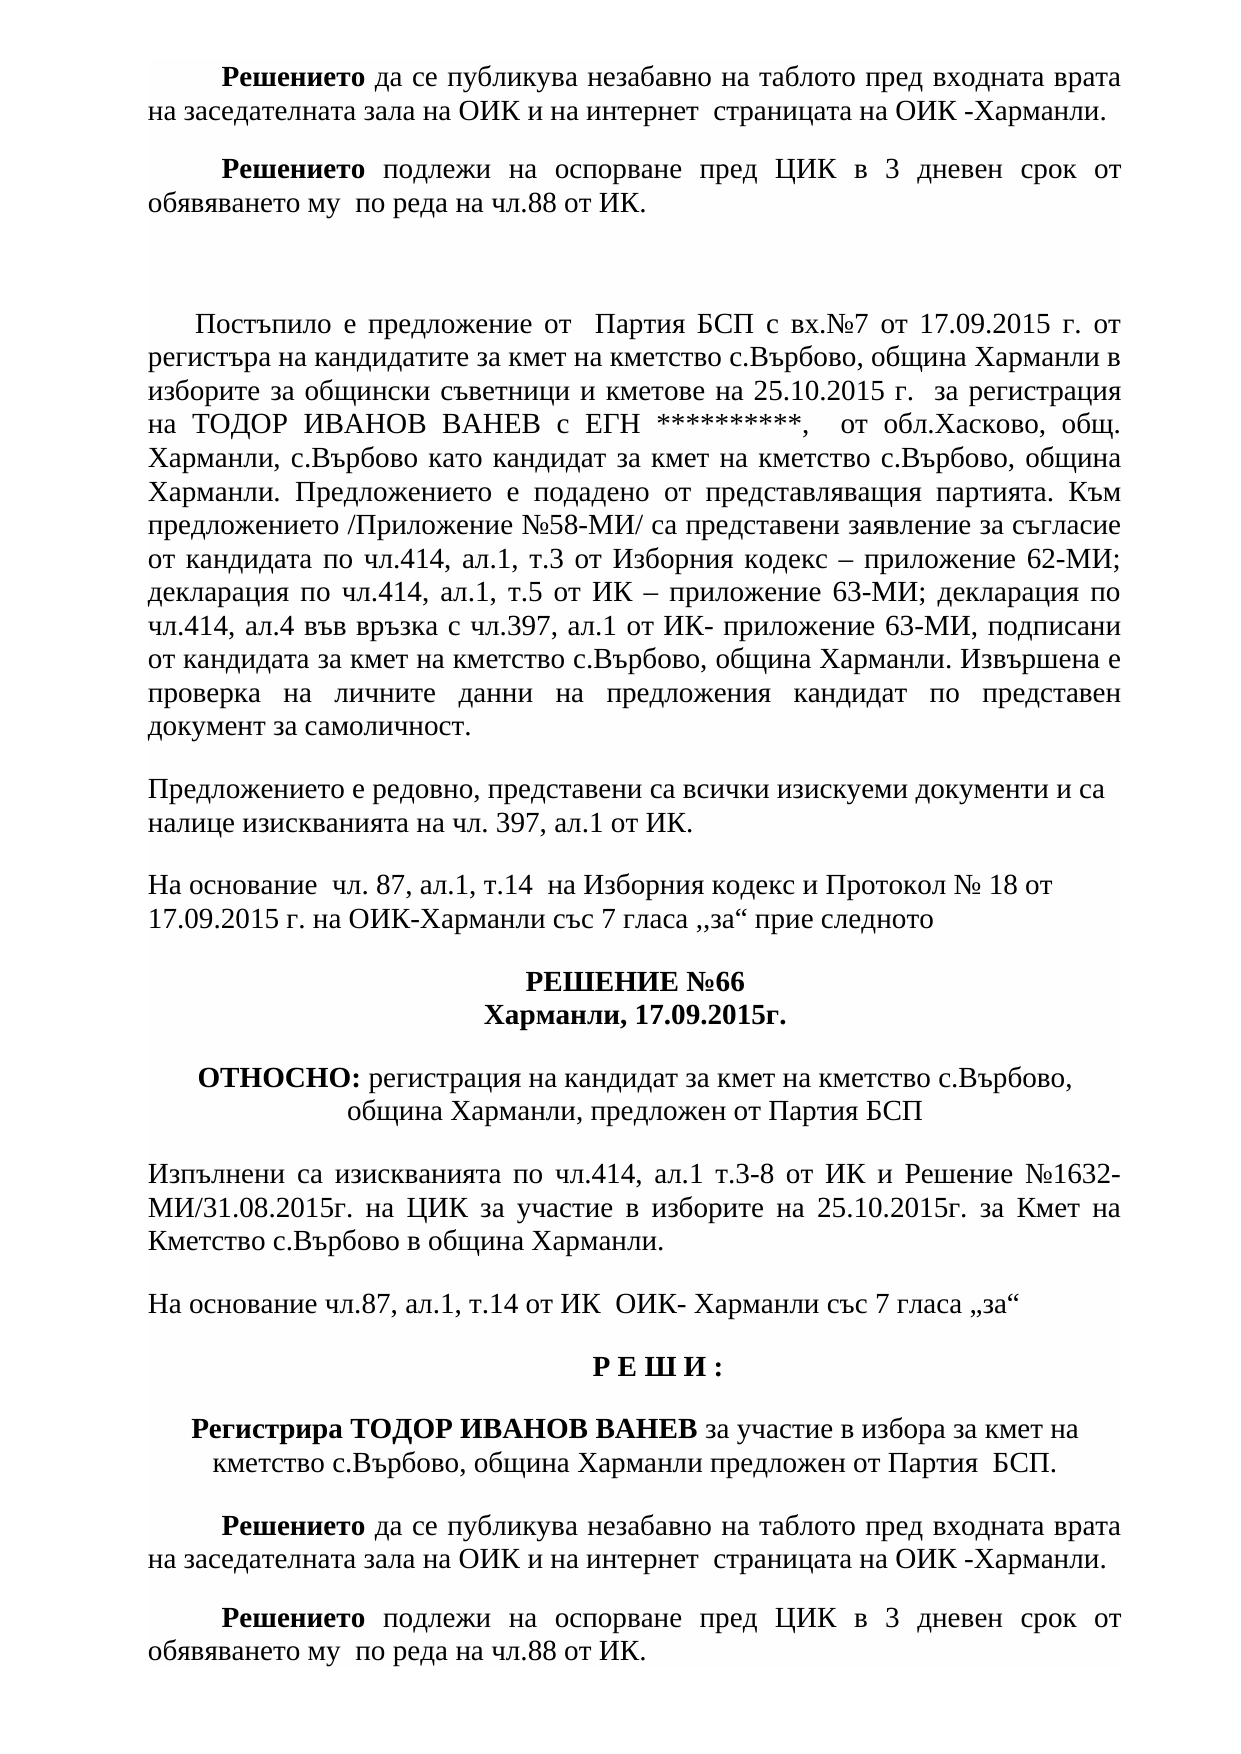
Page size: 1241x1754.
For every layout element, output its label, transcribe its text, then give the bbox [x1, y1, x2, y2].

text Решението да се публикува незабавно на таблото пред входната врата на заседателната зала на ОИК и на интернет страницата на ОИК -Харманли. [148, 59, 1122, 126]
text Решението подлежи на оспорване пред ЦИК в 3 дневен срок от обявяването му по реда на чл.88 от ИК. [148, 151, 1122, 218]
text Решението подлежи на оспорване пред ЦИК в 3 дневен срок от обявяването му по реда на чл.88 от ИК. [148, 1600, 1122, 1667]
text РЕШЕНИЕ №66 [148, 964, 1122, 997]
text Постъпило е предложение от Партия БСП с вх.№7 от 17.09.2015 г. от регистъра на кандидатите за кмет на кметство с.Върбово, община Харманли в изборите за общински съветници и кметове на 25.10.2015 г. за регистрация на ТОДОР ИВАНОВ ВАНЕВ с ЕГН **********, от обл.Хасково, общ. Харманли, с.Върбово като кандидат за кмет на кметство с.Върбово, община Харманли. Предложението е подадено от представляващия партията. Към предложението /Приложение №58-МИ/ са представени заявление за съгласие от кандидата по чл.414, ал.1, т.3 от Изборния кодекс – приложение 62-МИ; декларация по чл.414, ал.1, т.5 от ИК – приложение 63-МИ; декларация по чл.414, ал.4 във връзка с чл.397, ал.1 от ИК- приложение 63-МИ, подписани от кандидата за кмет на кметство с.Върбово, община Харманли. Извършена е проверка на личните данни на предложения кандидат по представен документ за самоличност. [148, 306, 1122, 742]
text Харманли, 17.09.2015г. [148, 997, 1122, 1031]
text Предложението е редовно, представени са всички изискуеми документи и са налице изискванията на чл. 397, ал.1 от ИК. [148, 771, 1122, 838]
text Решението да се публикува незабавно на таблото пред входната врата на заседателната зала на ОИК и на интернет страницата на ОИК -Харманли. [148, 1508, 1122, 1575]
text Р Е Ш И : [148, 1349, 1122, 1382]
text Регистрира ТОДОР ИВАНОВ ВАНЕВ за участие в избора за кмет на кметство с.Върбово, община Харманли предложен от Партия БСП. [148, 1411, 1122, 1478]
text На основание чл. 87, ал.1, т.14 на Изборния кодекс и Протокол № 18 от 17.09.2015 г. на ОИК-Харманли със 7 гласа ,,за“ прие следното [148, 867, 1122, 934]
text ОТНОСНО: регистрация на кандидат за кмет на кметство с.Върбово, община Харманли, предложен от Партия БСП [148, 1060, 1122, 1127]
text На основание чл.87, ал.1, т.14 от ИК ОИК- Харманли със 7 гласа „за“ [148, 1286, 1122, 1319]
text Изпълнени са изискванията по чл.414, ал.1 т.3-8 от ИК и Решение №1632-МИ/31.08.2015г. на ЦИК за участие в изборите на 25.10.2015г. за Кмет на Кметство с.Върбово в община Харманли. [148, 1156, 1122, 1257]
